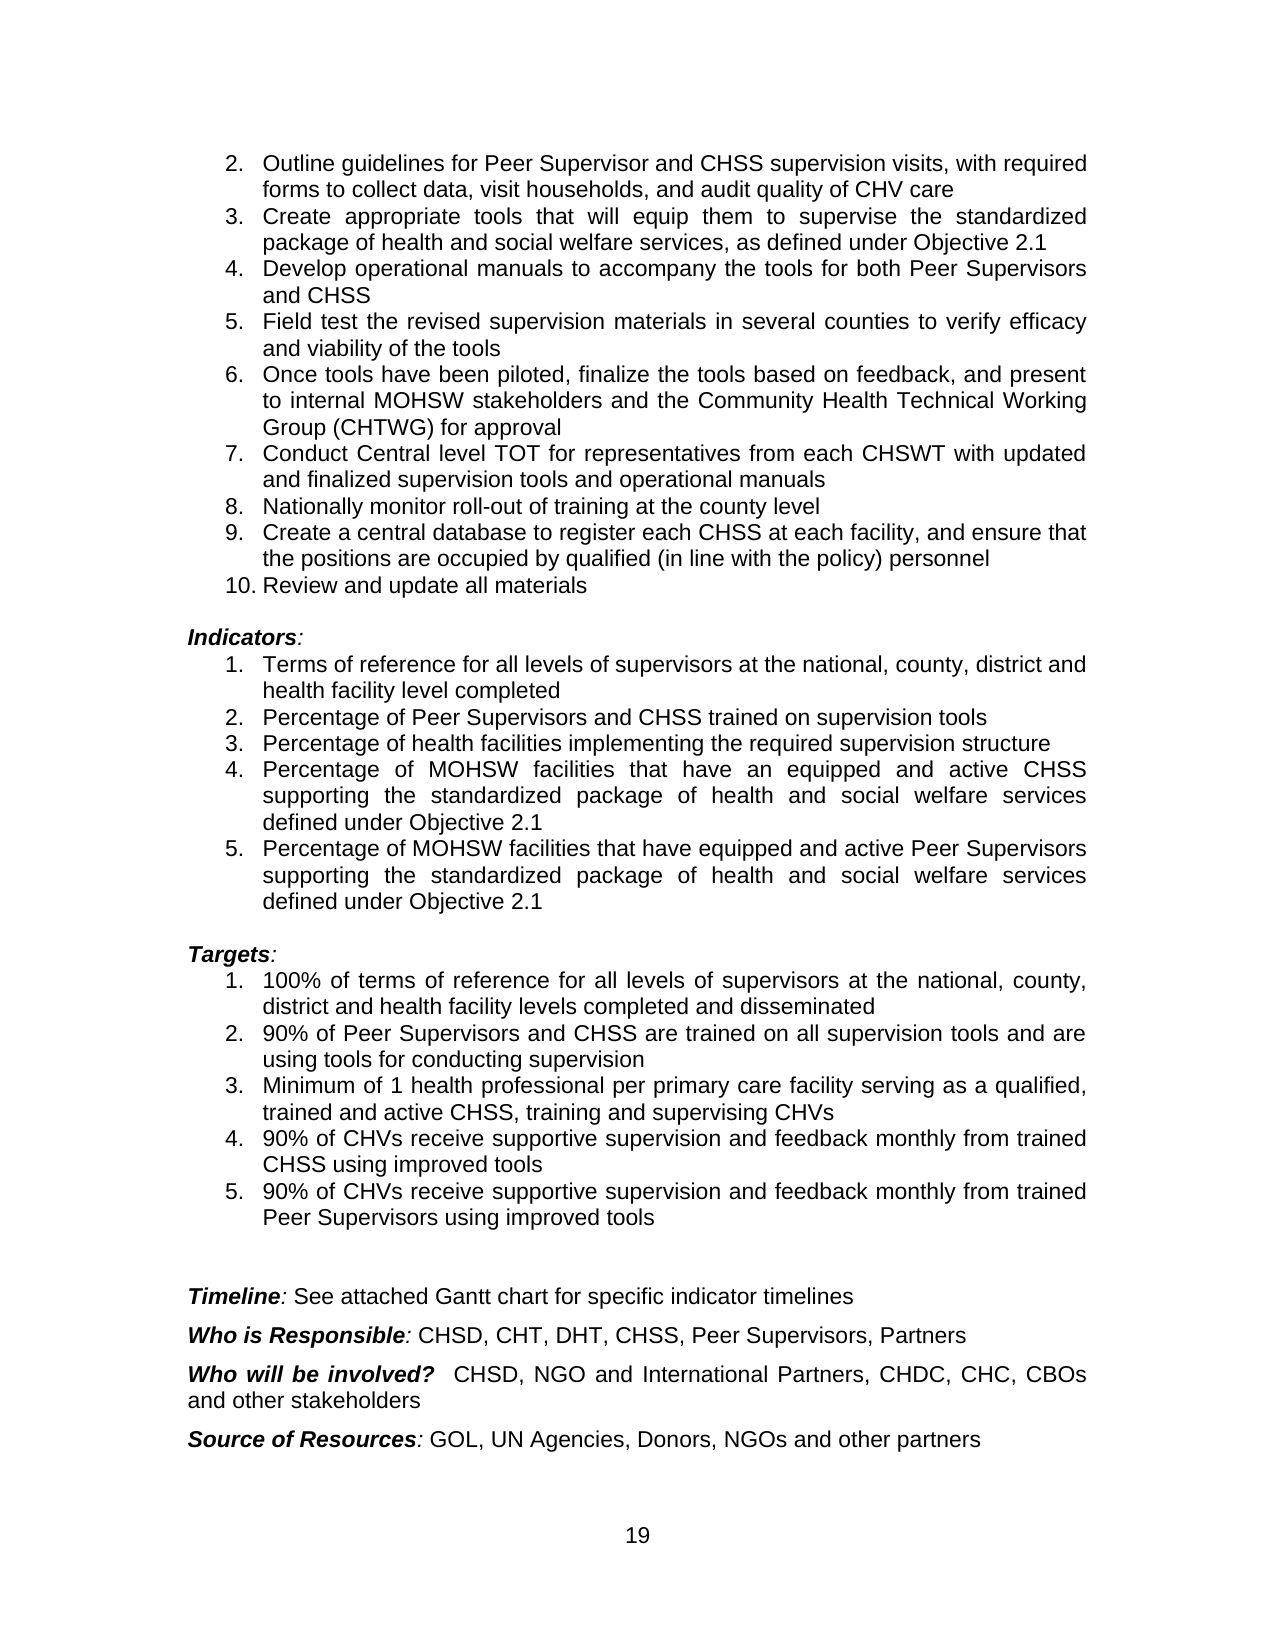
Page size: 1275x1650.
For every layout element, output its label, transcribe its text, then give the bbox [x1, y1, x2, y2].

list Develop operational manuals to accompany the tools for both Peer Supervisors and CHSS [225, 255, 1087, 308]
text Who is Responsible: CHSD, CHT, DHT, CHSS, Peer Supervisors, Partners [187, 1322, 1087, 1348]
list Minimum of 1 health professional per primary care facility serving as a qualified, trained and active CHSS, training and supervising CHVs [225, 1072, 1087, 1125]
list Percentage of MOHSW facilities that have an equipped and active CHSS supporting the standardized package of health and social welfare services defined under Objective 2.1 [225, 756, 1087, 835]
list Outline guidelines for Peer Supervisor and CHSS supervision visits, with required forms to collect data, visit households, and audit quality of CHV care [225, 150, 1087, 203]
list Review and update all materials [225, 572, 1087, 598]
list Percentage of MOHSW facilities that have equipped and active Peer Supervisors supporting the standardized package of health and social welfare services defined under Objective 2.1 [225, 835, 1087, 914]
text Indicators: [187, 624, 1087, 651]
list 90% of Peer Supervisors and CHSS are trained on all supervision tools and are using tools for conducting supervision [225, 1020, 1087, 1072]
text Timeline: See attached Gantt chart for specific indicator timelines [187, 1283, 1087, 1309]
list Percentage of health facilities implementing the required supervision structure [225, 730, 1087, 756]
list Terms of reference for all levels of supervisors at the national, county, district and health facility level completed [225, 651, 1087, 703]
list Percentage of Peer Supervisors and CHSS trained on supervision tools [225, 703, 1087, 730]
list 90% of CHVs receive supportive supervision and feedback monthly from trained Peer Supervisors using improved tools [225, 1178, 1087, 1231]
list Field test the revised supervision materials in several counties to verify efficacy and viability of the tools [225, 308, 1087, 361]
list 100% of terms of reference for all levels of supervisors at the national, county, district and health facility levels completed and disseminated [225, 967, 1087, 1020]
list Once tools have been piloted, finalize the tools based on feedback, and present to internal MOHSW stakeholders and the Community Health Technical Working Group (CHTWG) for approval [225, 361, 1087, 440]
text Targets: [187, 941, 1087, 967]
text Source of Resources: GOL, UN Agencies, Donors, NGOs and other partners [187, 1426, 1087, 1452]
text Who will be involved? CHSD, NGO and International Partners, CHDC, CHC, CBOs and other stakeholders [187, 1361, 1087, 1414]
list Create appropriate tools that will equip them to supervise the standardized package of health and social welfare services, as defined under Objective 2.1 [225, 203, 1087, 255]
list 90% of CHVs receive supportive supervision and feedback monthly from trained CHSS using improved tools [225, 1125, 1087, 1178]
list Create a central database to register each CHSS at each facility, and ensure that the positions are occupied by qualified (in line with the policy) personnel [225, 519, 1087, 572]
list Conduct Central level TOT for representatives from each CHSWT with updated and finalized supervision tools and operational manuals [225, 440, 1087, 493]
list Nationally monitor roll-out of training at the county level [225, 493, 1087, 519]
